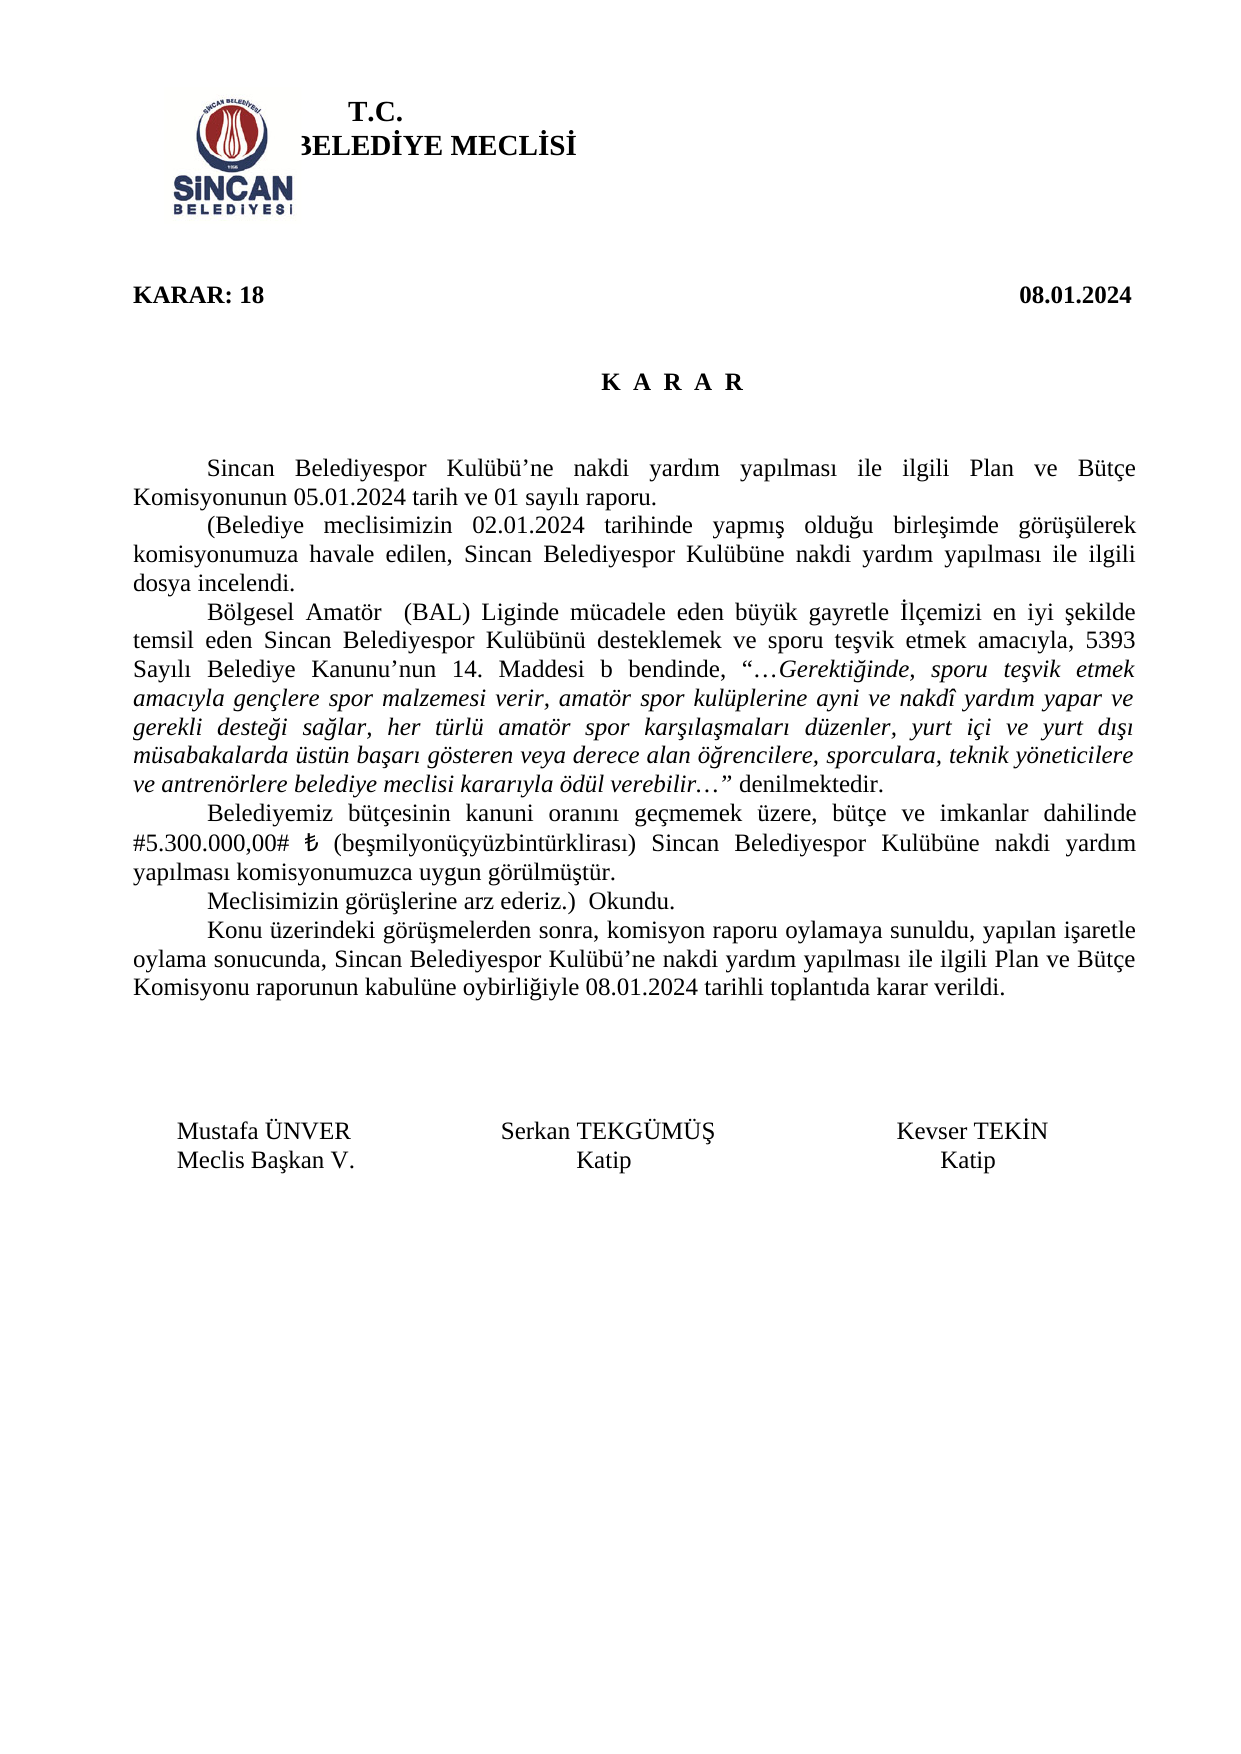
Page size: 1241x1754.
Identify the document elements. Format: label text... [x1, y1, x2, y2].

text K A R A R [133, 367, 1137, 396]
text Meclis Başkan V. Katip Katip [133, 1145, 1137, 1174]
text Konu üzerindeki görüşmelerden sonra, komisyon raporu oylamaya sunuldu, yapılan işaretle oylama sonucunda, Sincan Belediyespor Kulübü’ne nakdi yardım yapılması ile ilgili Plan ve Bütçe Komisyonu raporunun kabulüne oybirliğiyle 08.01.2024 tarihli toplantıda karar verildi. [133, 915, 1137, 1001]
text Bölgesel Amatör (BAL) Liginde mücadele eden büyük gayretle İlçemizi en iyi şekilde temsil eden Sincan Belediyespor Kulübünü desteklemek ve sporu teşvik etmek amacıyla, 5393 Sayılı Belediye Kanunu’nun 14. Maddesi b bendinde, “…Gerektiğinde, sporu teşvik etmek amacıyla gençlere spor malzemesi verir, amatör spor kulüplerine ayni ve nakdî yardım yapar ve gerekli desteği sağlar, her türlü amatör spor karşılaşmaları düzenler, yurt içi ve yurt dışı müsabakalarda üstün başarı gösteren veya derece alan öğrencilere, sporculara, teknik yöneticilere ve antrenörlere belediye meclisi kararıyla ödül verebilir…” denilmektedir. [133, 597, 1137, 798]
text Sincan Belediyespor Kulübü’ne nakdi yardım yapılması ile ilgili Plan ve Bütçe Komisyonunun 05.01.2024 tarih ve 01 sayılı raporu. [133, 453, 1137, 511]
text Belediyemiz bütçesinin kanuni oranını geçmemek üzere, bütçe ve imkanlar dahilinde #5.300.000,00# ₺ (beşmilyonüçyüzbintürklirası) Sincan Belediyespor Kulübüne nakdi yardım yapılması komisyonumuzca uygun görülmüştür. [133, 798, 1137, 886]
text (Belediye meclisimizin 02.01.2024 tarihinde yapmış olduğu birleşimde görüşülerek komisyonumuza havale edilen, Sincan Belediyespor Kulübüne nakdi yardım yapılması ile ilgili dosya incelendi. [133, 511, 1137, 597]
text Mustafa ÜNVER Serkan TEKGÜMÜŞ Kevser TEKİN [133, 1116, 1137, 1145]
text Meclisimizin görüşlerine arz ederiz.) Okundu. [133, 886, 1137, 915]
picture [164, 87, 302, 224]
